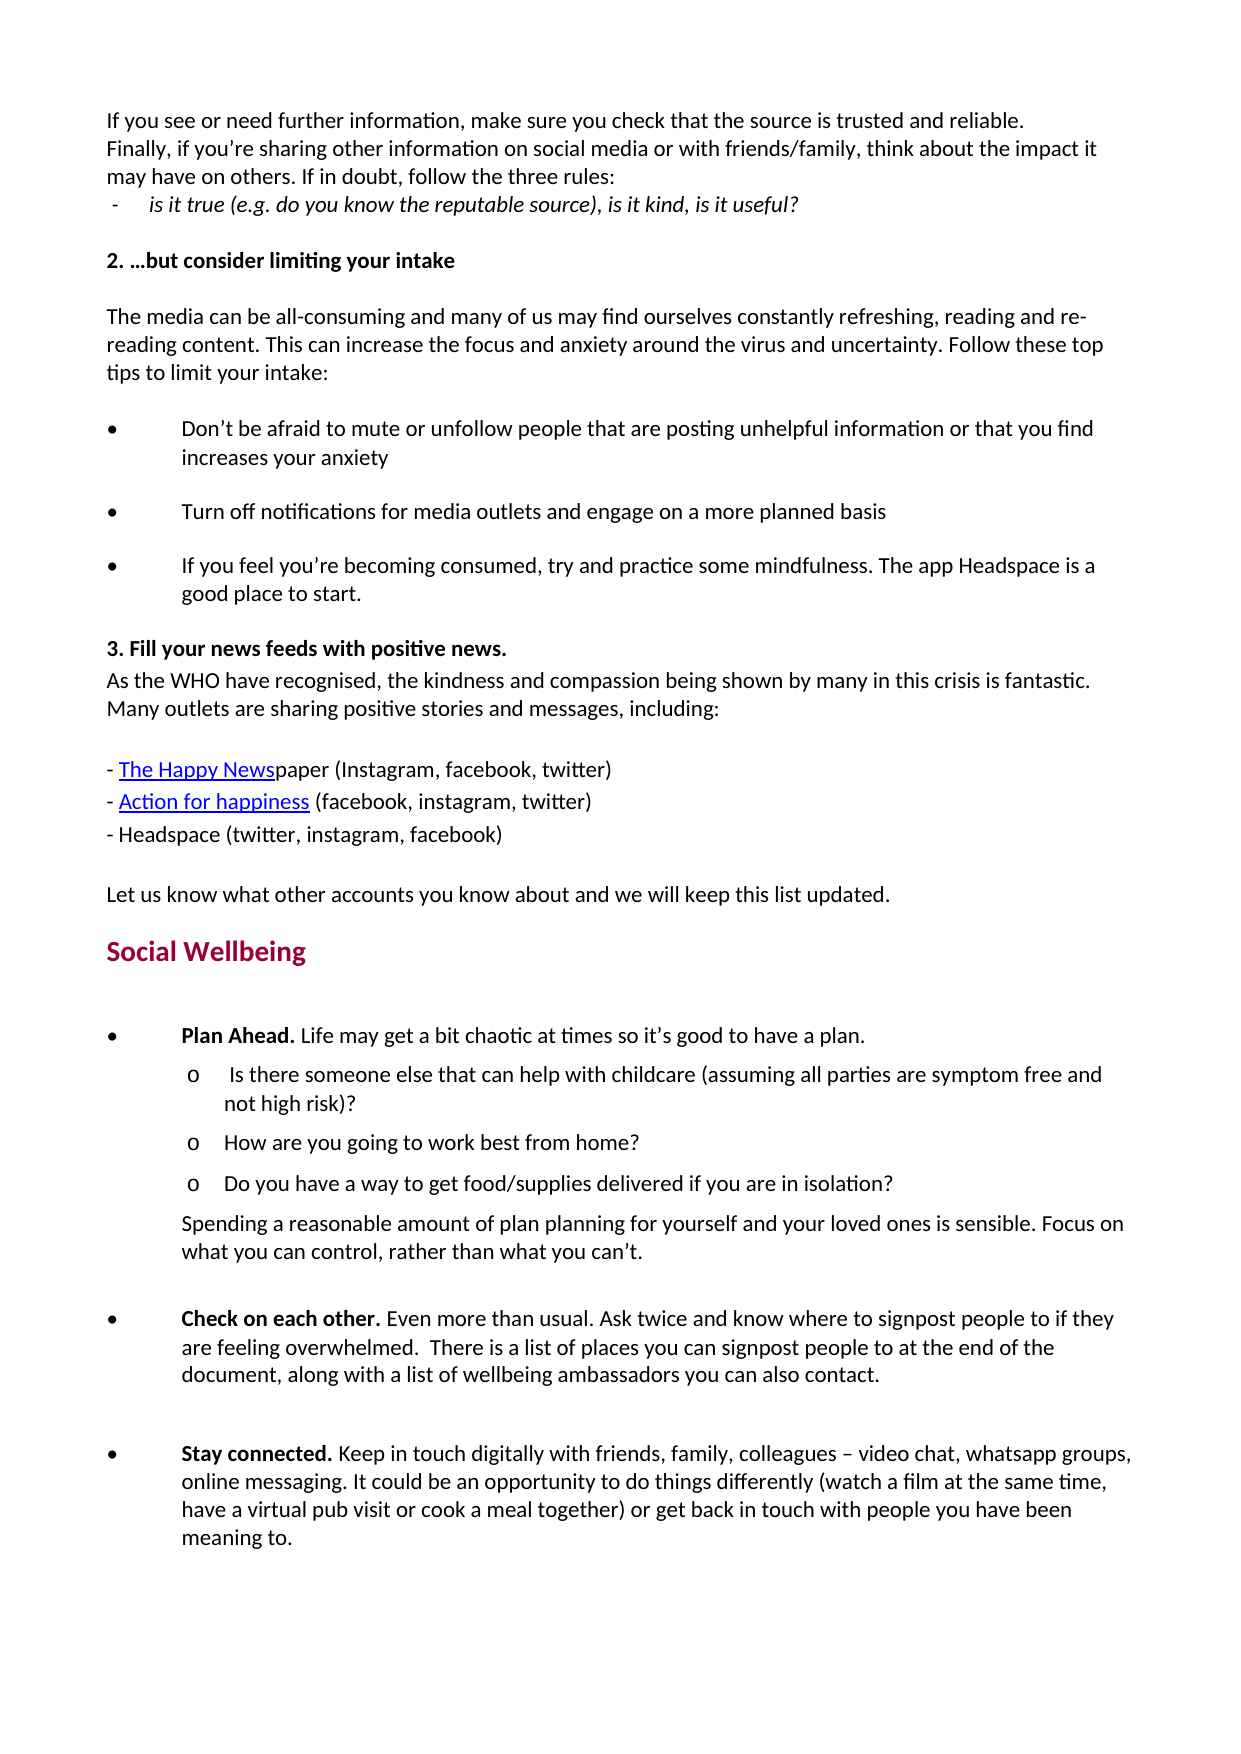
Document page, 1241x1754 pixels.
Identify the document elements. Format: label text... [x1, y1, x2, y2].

list How are you going to work best from home? [186, 1128, 1134, 1158]
text The media can be all-consuming and many of us may find ourselves constantly refreshing, reading and re-reading content. This can increase the focus and anxiety around the virus and uncertainty. Follow these top tips to limit your intake: [106, 302, 1134, 387]
text - The Happy Newspaper (Instagram, facebook, twitter) [106, 755, 1134, 783]
text • Check on each other. Even more than usual. Ask twice and know where to signpost people to if they are feeling overwhelmed. There is a list of places you can signpost people to at the end of the document, along with a list of wellbeing ambassadors you can also contact. [106, 1304, 1134, 1389]
text Let us know what other accounts you know about and we will keep this list updated. [106, 880, 1134, 908]
text Social Wellbeing [106, 933, 1134, 969]
text 3. Fill your news feeds with positive news. [106, 634, 1134, 662]
text - Headspace (twitter, instagram, facebook) [106, 820, 1134, 848]
text Finally, if you’re sharing other information on social media or with friends/family, think about the impact it may have on others. If in doubt, follow the three rules: [106, 134, 1134, 190]
text Spending a reasonable amount of plan planning for yourself and your loved ones is sensible. Focus on what you can control, rather than what you can’t. [181, 1209, 1134, 1265]
list Do you have a way to get food/supplies delivered if you are in isolation? [186, 1169, 1134, 1198]
text • Don’t be afraid to mute or unfollow people that are posting unhelpful information or that you find increases your anxiety [106, 414, 1134, 471]
text As the WHO have recognised, the kindness and compassion being shown by many in this crisis is fantastic. Many outlets are sharing positive stories and messages, including: [106, 666, 1134, 722]
text • If you feel you’re becoming consumed, try and practice some mindfulness. The app Headspace is a good place to start. [106, 552, 1134, 608]
text 2. …but consider limiting your intake [106, 246, 1134, 274]
list Is there someone else that can help with childcare (assuming all parties are symptom free and not high risk)? [186, 1060, 1134, 1117]
text • Turn off notifications for media outlets and engage on a more planned basis [106, 497, 1134, 525]
text • Stay connected. Keep in touch digitally with friends, family, colleagues – video chat, whatsapp groups, online messaging. It could be an opportunity to do things differently (watch a film at the same time, have a virtual pub visit or cook a meal together) or get back in touch with people you have been meaning to. [106, 1439, 1134, 1551]
list is it true (e.g. do you know the reputable source), is it kind, is it useful? [111, 190, 1134, 218]
text - Action for happiness (facebook, instagram, twitter) [106, 787, 1134, 815]
text • Plan Ahead. Life may get a bit chaotic at times so it’s good to have a plan. [106, 1021, 1134, 1049]
text If you see or need further information, make sure you check that the source is trusted and reliable. [106, 106, 1134, 134]
